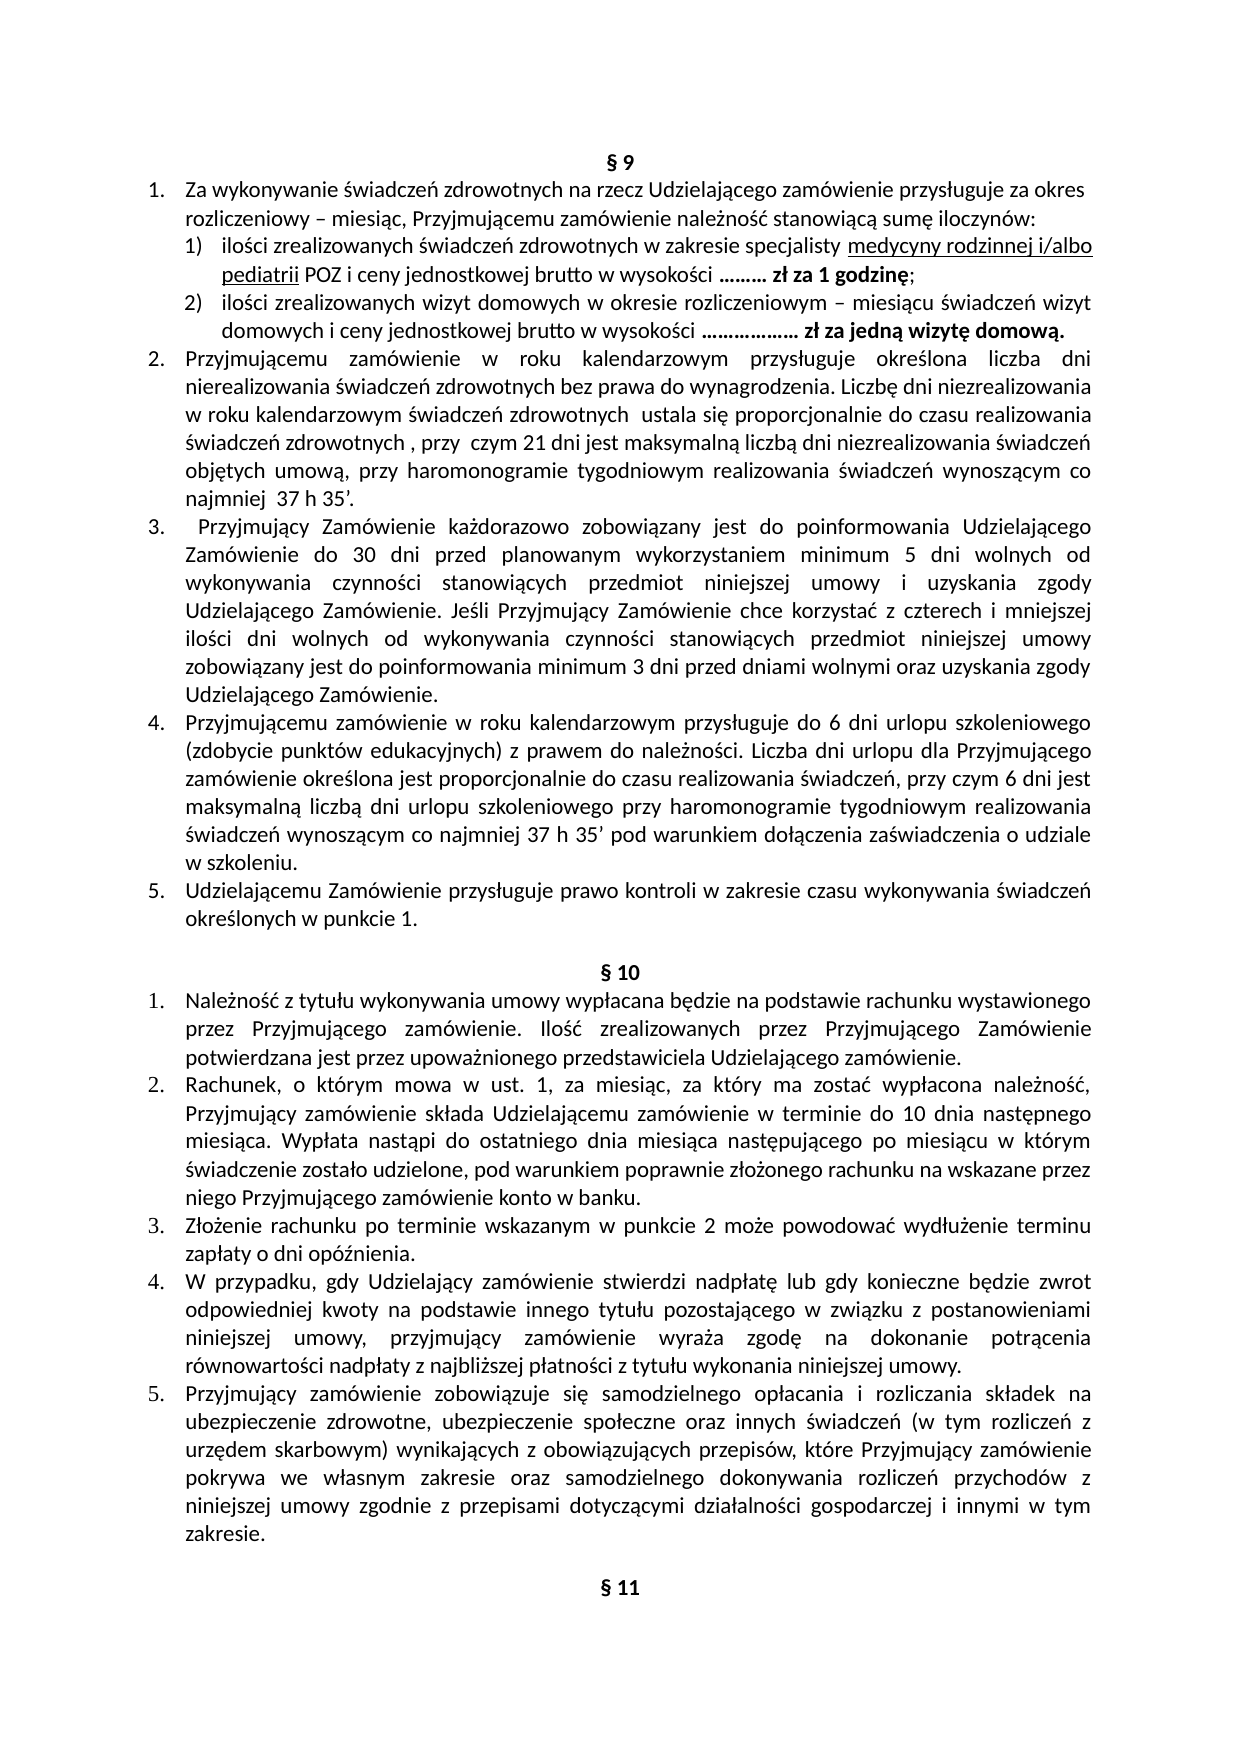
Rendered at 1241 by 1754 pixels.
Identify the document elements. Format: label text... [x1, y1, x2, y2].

text § 9 [148, 148, 1093, 176]
list Należność z tytułu wykonywania umowy wypłacana będzie na podstawie rachunku wystawionego przez Przyjmującego zamówienie. Ilość zrealizowanych przez Przyjmującego Zamówienie potwierdzana jest przez upoważnionego przedstawiciela Udzielającego zamówienie. [148, 987, 1093, 1071]
list Przyjmujący zamówienie zobowiązuje się samodzielnego opłacania i rozliczania składek na ubezpieczenie zdrowotne, ubezpieczenie społeczne oraz innych świadczeń (w tym rozliczeń z urzędem skarbowym) wynikających z obowiązujących przepisów, które Przyjmujący zamówienie pokrywa we własnym zakresie oraz samodzielnego dokonywania rozliczeń przychodów z niniejszej umowy zgodnie z przepisami dotyczącymi działalności gospodarczej i innymi w tym zakresie. [148, 1379, 1093, 1547]
list Za wykonywanie świadczeń zdrowotnych na rzecz Udzielającego zamówienie przysługuje za okres rozliczeniowy – miesiąc, Przyjmującemu zamówienie należność stanowiącą sumę iloczynów: [148, 176, 1093, 232]
list Przyjmującemu zamówienie w roku kalendarzowym przysługuje do 6 dni urlopu szkoleniowego (zdobycie punktów edukacyjnych) z prawem do należności. Liczba dni urlopu dla Przyjmującego zamówienie określona jest proporcjonalnie do czasu realizowania świadczeń, przy czym 6 dni jest maksymalną liczbą dni urlopu szkoleniowego przy haromonogramie tygodniowym realizowania świadczeń wynoszącym co najmniej 37 h 35’ pod warunkiem dołączenia zaświadczenia o udziale w szkoleniu. [148, 708, 1093, 876]
text § 10 [148, 958, 1093, 987]
list W przypadku, gdy Udzielający zamówienie stwierdzi nadpłatę lub gdy konieczne będzie zwrot odpowiedniej kwoty na podstawie innego tytułu pozostającego w związku z postanowieniami niniejszej umowy, przyjmujący zamówienie wyraża zgodę na dokonanie potrącenia równowartości nadpłaty z najbliższej płatności z tytułu wykonania niniejszej umowy. [148, 1267, 1093, 1379]
list Przyjmującemu zamówienie w roku kalendarzowym przysługuje określona liczba dni nierealizowania świadczeń zdrowotnych bez prawa do wynagrodzenia. Liczbę dni niezrealizowania w roku kalendarzowym świadczeń zdrowotnych ustala się proporcjonalnie do czasu realizowania świadczeń zdrowotnych , przy czym 21 dni jest maksymalną liczbą dni niezrealizowania świadczeń objętych umową, przy haromonogramie tygodniowym realizowania świadczeń wynoszącym co najmniej 37 h 35’. [148, 344, 1093, 512]
list Przyjmujący Zamówienie każdorazowo zobowiązany jest do poinformowania Udzielającego Zamówienie do 30 dni przed planowanym wykorzystaniem minimum 5 dni wolnych od wykonywania czynności stanowiących przedmiot niniejszej umowy i uzyskania zgody Udzielającego Zamówienie. Jeśli Przyjmujący Zamówienie chce korzystać z czterech i mniejszej ilości dni wolnych od wykonywania czynności stanowiących przedmiot niniejszej umowy zobowiązany jest do poinformowania minimum 3 dni przed dniami wolnymi oraz uzyskania zgody Udzielającego Zamówienie. [148, 512, 1093, 708]
list Złożenie rachunku po terminie wskazanym w punkcie 2 może powodować wydłużenie terminu zapłaty o dni opóźnienia. [148, 1211, 1093, 1267]
list Udzielającemu Zamówienie przysługuje prawo kontroli w zakresie czasu wykonywania świadczeń określonych w punkcie 1. [148, 876, 1093, 932]
list ilości zrealizowanych świadczeń zdrowotnych w zakresie specjalisty medycyny rodzinnej i/albo pediatrii POZ i ceny jednostkowej brutto w wysokości ……… zł za 1 godzinę; [184, 232, 1093, 288]
text § 11 [148, 1573, 1093, 1601]
list ilości zrealizowanych wizyt domowych w okresie rozliczeniowym – miesiącu świadczeń wizyt domowych i ceny jednostkowej brutto w wysokości ……………… zł za jedną wizytę domową. [184, 288, 1093, 344]
list Rachunek, o którym mowa w ust. 1, za miesiąc, za który ma zostać wypłacona należność, Przyjmujący zamówienie składa Udzielającemu zamówienie w terminie do 10 dnia następnego miesiąca. Wypłata nastąpi do ostatniego dnia miesiąca następującego po miesiącu w którym świadczenie zostało udzielone, pod warunkiem poprawnie złożonego rachunku na wskazane przez niego Przyjmującego zamówienie konto w banku. [148, 1071, 1093, 1211]
